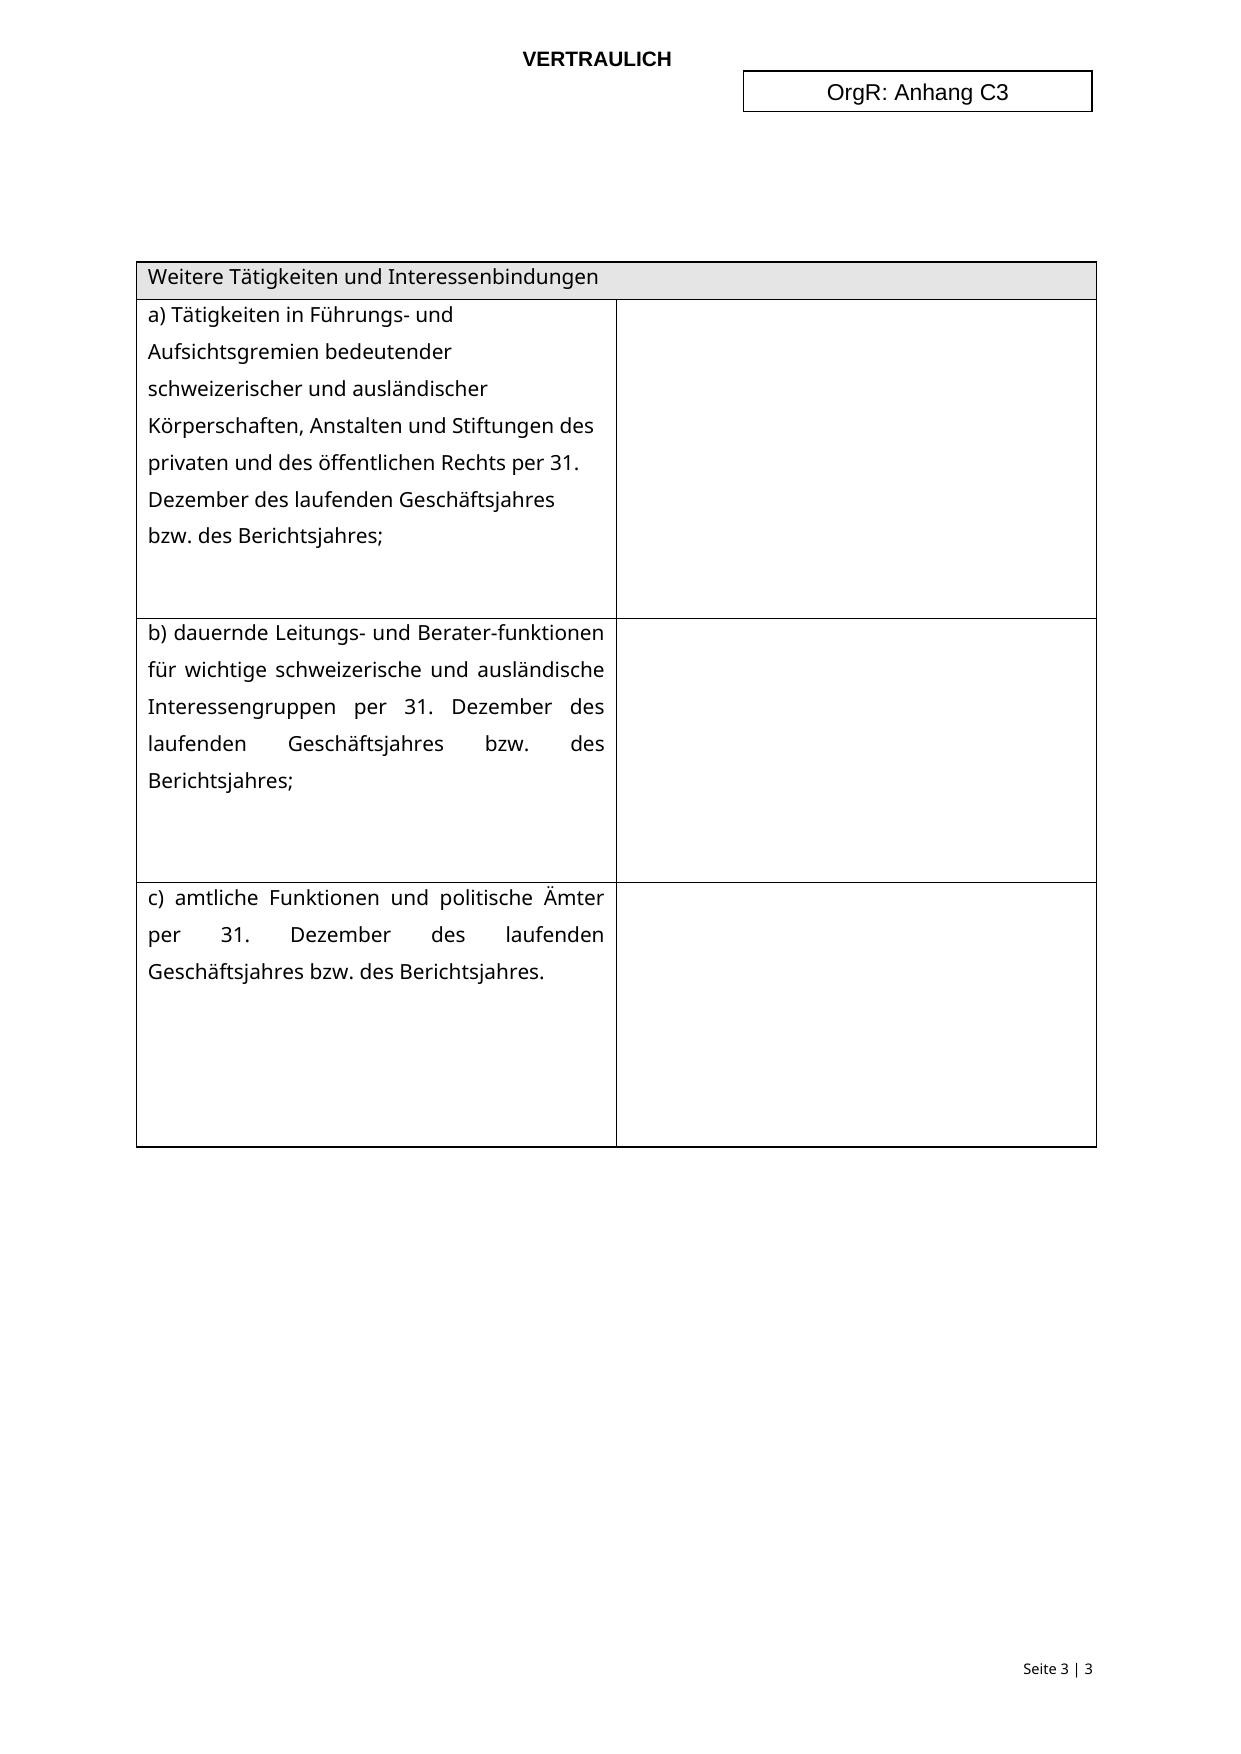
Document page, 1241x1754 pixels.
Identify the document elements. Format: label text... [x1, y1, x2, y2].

table_cell a) Tätigkeiten in Führungs- und Aufsichtsgremien bedeutender schweizerischer und ausländischer Körperschaften, Anstalten und Stiftungen des privaten und des öffentlichen Rechts per 31. Dezember des laufenden Geschäftsjahres bzw. des Berichtsjahres; [137, 300, 616, 617]
table_cell b) dauernde Leitungs- und Berater-funktionen für wichtige schweizerische und ausländische Interessengruppen per 31. Dezember des laufenden Geschäftsjahres bzw. des Berichtsjahres; [137, 619, 616, 882]
table_cell c) amtliche Funktionen und politische Ämter per 31. Dezember des laufenden Geschäftsjahres bzw. des Berichtsjahres. [137, 883, 616, 1146]
table_cell [617, 300, 1096, 617]
table_cell [617, 619, 1096, 882]
table_cell [617, 883, 1096, 1146]
table_header Weitere Tätigkeiten und Interessenbindungen [137, 263, 1096, 299]
